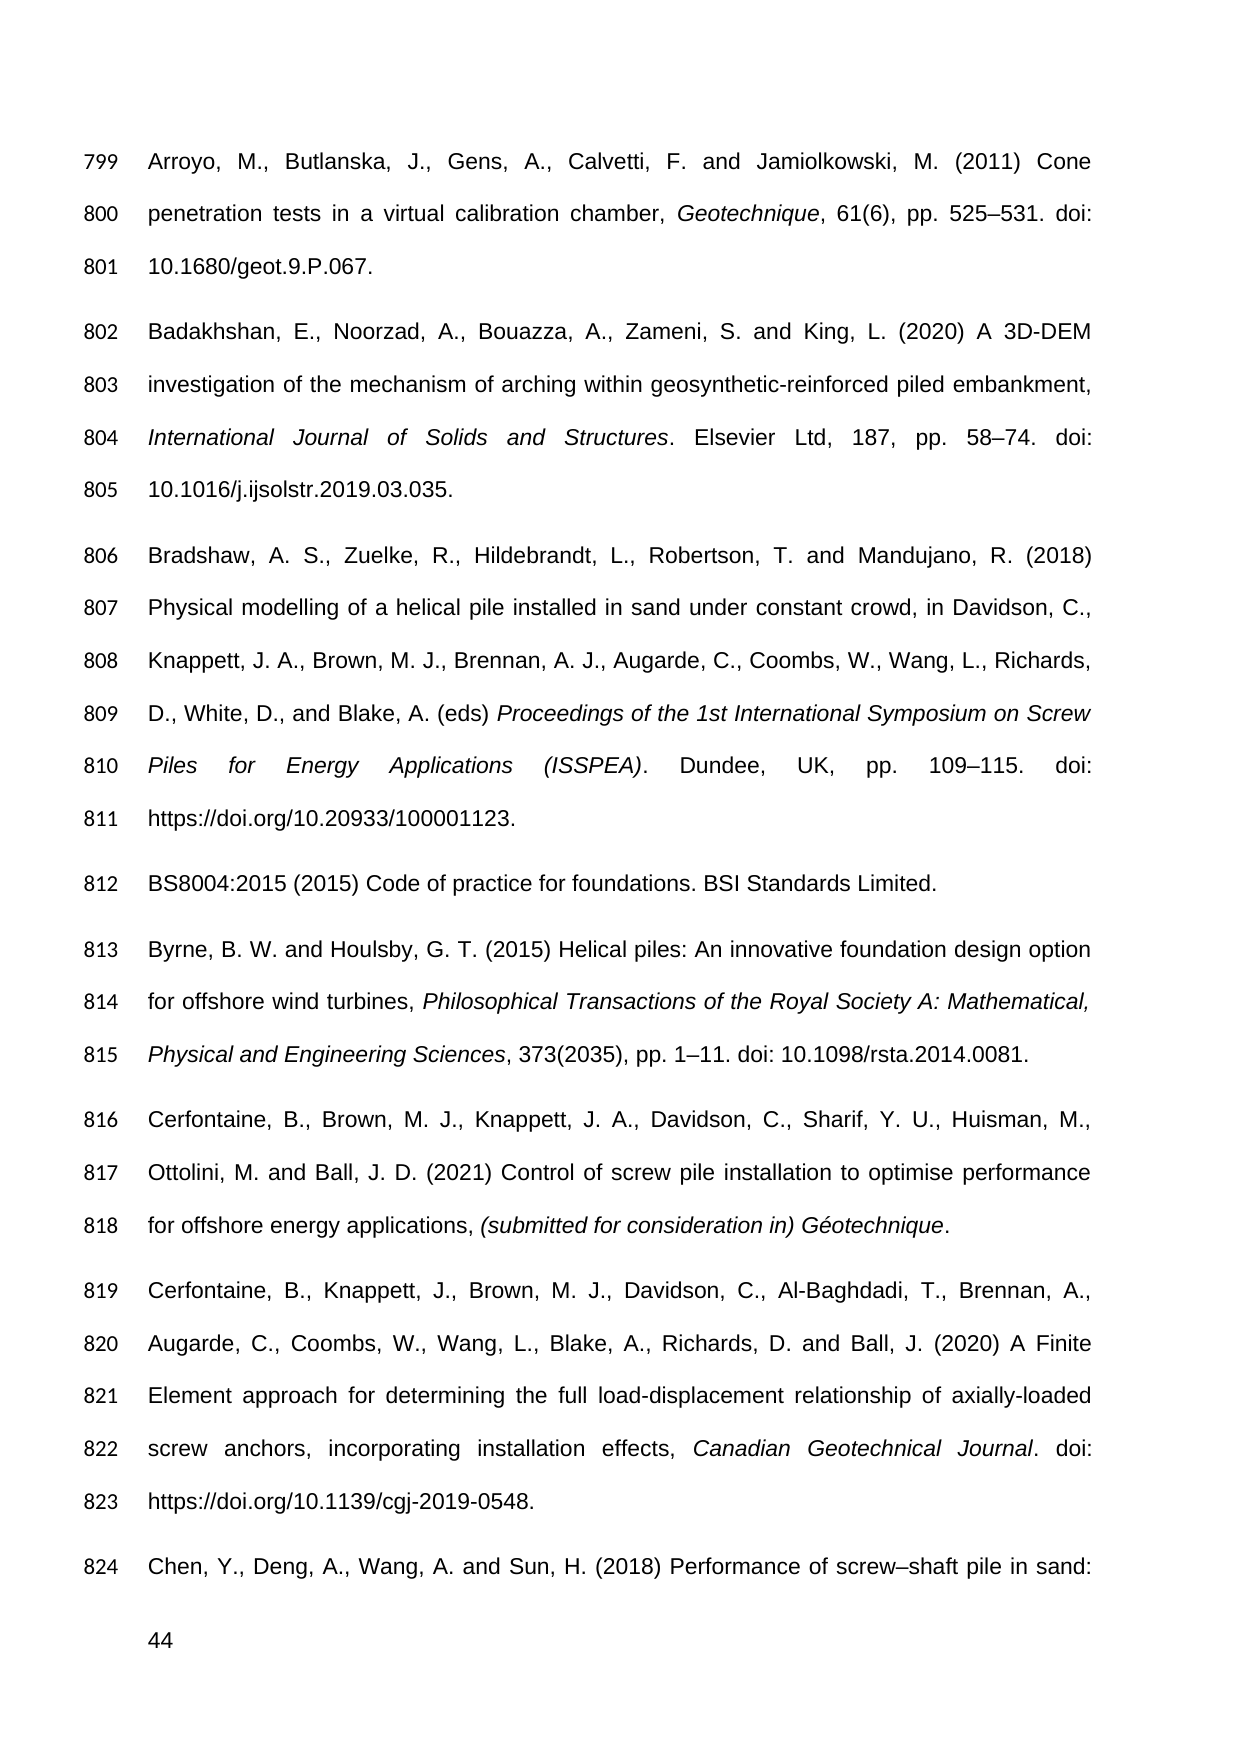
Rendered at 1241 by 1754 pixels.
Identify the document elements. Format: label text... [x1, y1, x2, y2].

text Badakhshan, E., Noorzad, A., Bouazza, A., Zameni, S. and King, L. (2020) A 3D-DEM investigation of the mechanism of arching within geosynthetic-reinforced piled embankment, International Journal of Solids and Structures. Elsevier Ltd, 187, pp. 58–74. doi: 10.1016/j.ijsolstr.2019.03.035. [148, 318, 1093, 503]
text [148, 1553, 1093, 1579]
text Byrne, B. W. and Houlsby, G. T. (2015) Helical piles: An innovative foundation design option for offshore wind turbines, Philosophical Transactions of the Royal Society A: Mathematical, Physical and Engineering Sciences, 373(2035), pp. 1–11. doi: 10.1098/rsta.2014.0081. [148, 936, 1093, 1067]
text Cerfontaine, B., Knappett, J., Brown, M. J., Davidson, C., Al-Baghdadi, T., Brennan, A., Augarde, C., Coombs, W., Wang, L., Blake, A., Richards, D. and Ball, J. (2020) A Finite Element approach for determining the full load-displacement relationship of axially-loaded screw anchors, incorporating installation effects, Canadian Geotechnical Journal. doi: https://doi.org/10.1139/cgj-2019-0548. [148, 1277, 1093, 1514]
text Bradshaw, A. S., Zuelke, R., Hildebrandt, L., Robertson, T. and Mandujano, R. (2018) Physical modelling of a helical pile installed in sand under constant crowd, in Davidson, C., Knappett, J. A., Brown, M. J., Brennan, A. J., Augarde, C., Coombs, W., Wang, L., Richards, D., White, D., and Blake, A. (eds) Proceedings of the 1st International Symposium on Screw Piles for Energy Applications (ISSPEA). Dundee, UK, pp. 109–115. doi: https://doi.org/10.20933/100001123. [148, 542, 1093, 831]
text BS8004:2015 (2015) Code of practice for foundations. BSI Standards Limited. [148, 870, 1093, 897]
text Cerfontaine, B., Brown, M. J., Knappett, J. A., Davidson, C., Sharif, Y. U., Huisman, M., Ottolini, M. and Ball, J. D. (2021) Control of screw pile installation to optimise performance for offshore energy applications, (submitted for consideration in) Géotechnique. [148, 1106, 1093, 1238]
text Arroyo, M., Butlanska, J., Gens, A., Calvetti, F. and Jamiolkowski, M. (2011) Cone penetration tests in a virtual calibration chamber, Geotechnique, 61(6), pp. 525–531. doi: 10.1680/geot.9.P.067. [148, 148, 1093, 279]
